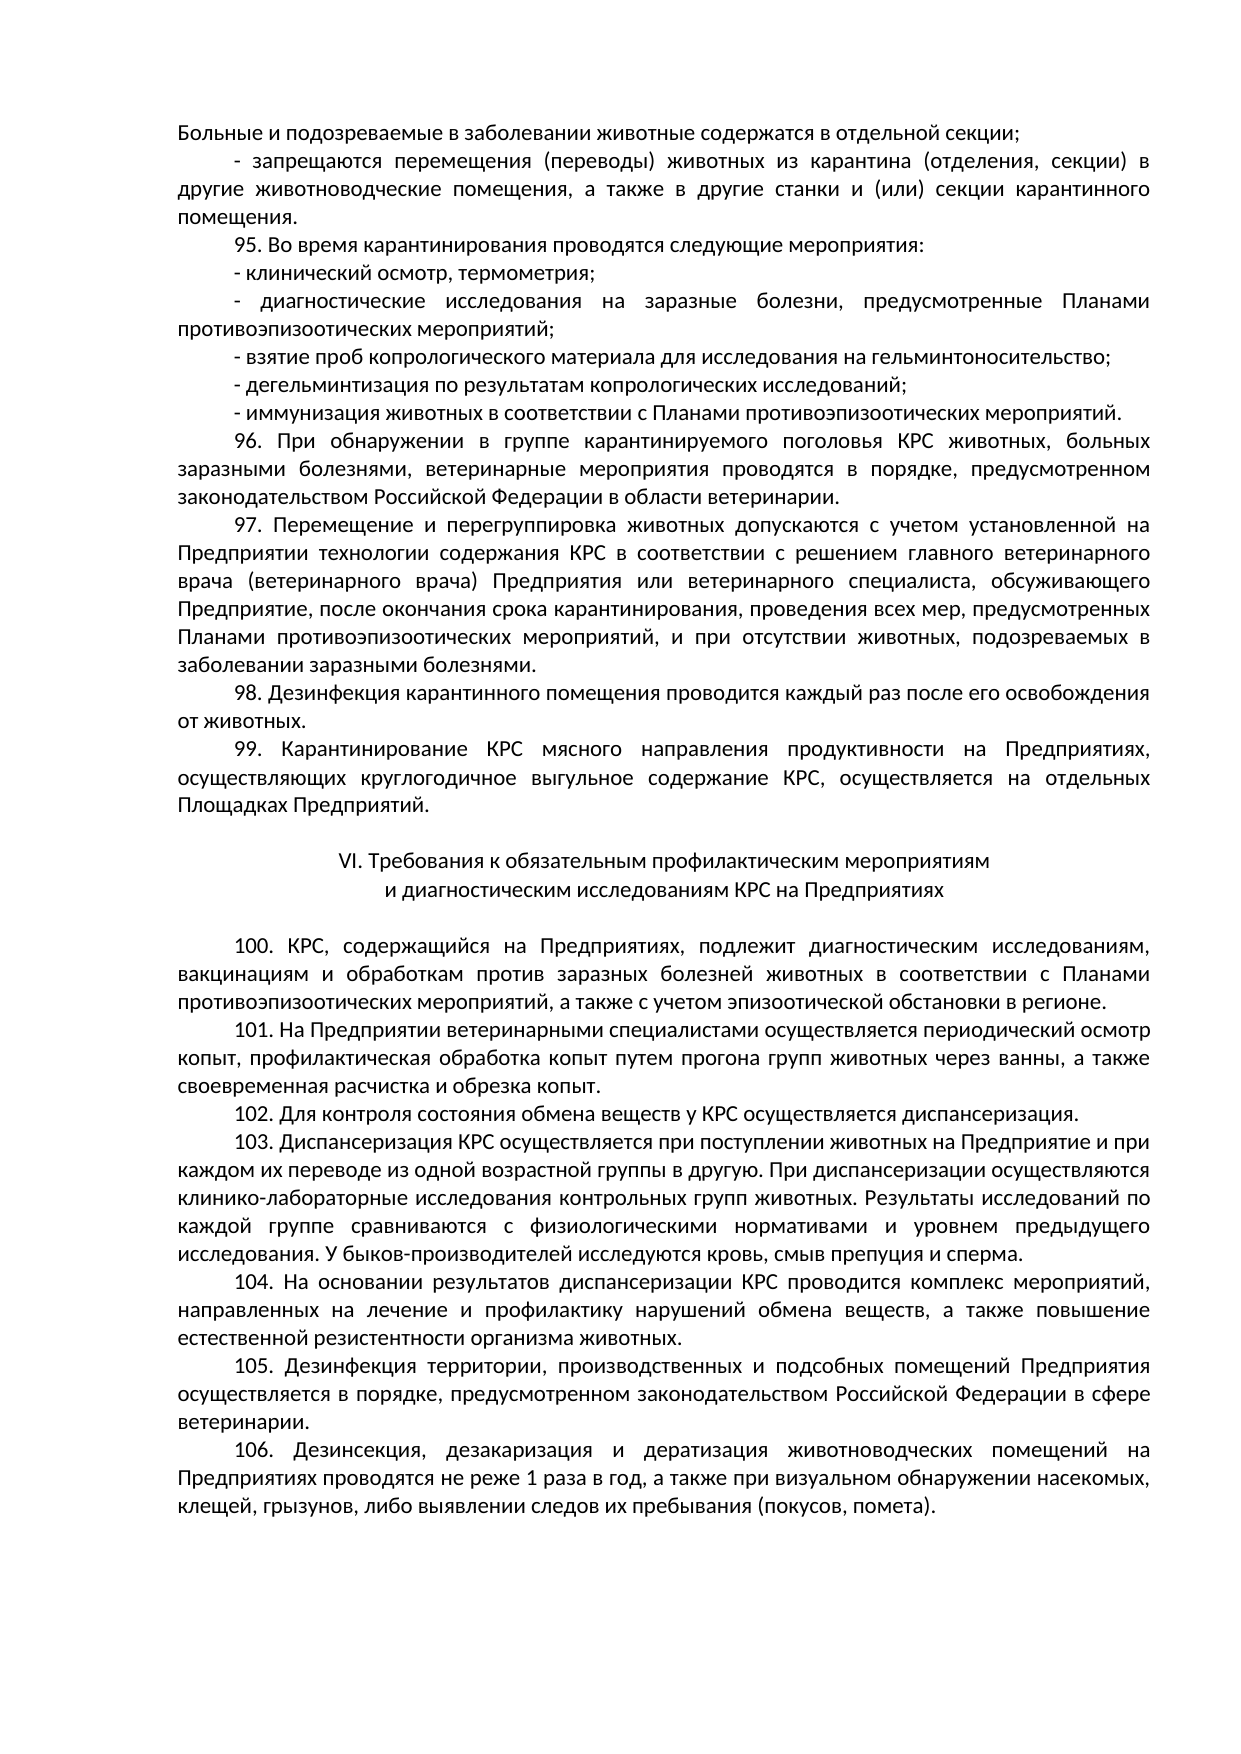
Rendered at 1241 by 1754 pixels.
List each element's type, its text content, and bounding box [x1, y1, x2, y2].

text - иммунизация животных в соответствии с Планами противоэпизоотических мероприятий. [177, 398, 1152, 426]
text 101. На Предприятии ветеринарными специалистами осуществляется периодический осмотр копыт, профилактическая обработка копыт путем прогона групп животных через ванны, а также своевременная расчистка и обрезка копыт. [177, 1015, 1152, 1099]
text - диагностические исследования на заразные болезни, предусмотренные Планами противоэпизоотических мероприятий; [177, 286, 1152, 342]
text 106. Дезинсекция, дезакаризация и дератизация животноводческих помещений на Предприятиях проводятся не реже 1 раза в год, а также при визуальном обнаружении насекомых, клещей, грызунов, либо выявлении следов их пребывания (покусов, помета). [177, 1435, 1152, 1519]
text - дегельминтизация по результатам копрологических исследований; [177, 370, 1152, 398]
text 104. На основании результатов диспансеризации КРС проводится комплекс мероприятий, направленных на лечение и профилактику нарушений обмена веществ, а также повышение естественной резистентности организма животных. [177, 1267, 1152, 1351]
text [177, 118, 1152, 146]
text 103. Диспансеризация КРС осуществляется при поступлении животных на Предприятие и при каждом их переводе из одной возрастной группы в другую. При диспансеризации осуществляются клинико-лабораторные исследования контрольных групп животных. Результаты исследований по каждой группе сравниваются с физиологическими нормативами и уровнем предыдущего исследования. У быков-производителей исследуются кровь, смыв препуция и сперма. [177, 1127, 1152, 1267]
text - взятие проб копрологического материала для исследования на гельминтоносительство; [177, 342, 1152, 370]
text 105. Дезинфекция территории, производственных и подсобных помещений Предприятия осуществляется в порядке, предусмотренном законодательством Российской Федерации в сфере ветеринарии. [177, 1351, 1152, 1435]
text 95. Во время карантинирования проводятся следующие мероприятия: [177, 230, 1152, 258]
text 98. Дезинфекция карантинного помещения проводится каждый раз после его освобождения от животных. [177, 678, 1152, 734]
text 100. КРС, содержащийся на Предприятиях, подлежит диагностическим исследованиям, вакцинациям и обработкам против заразных болезней животных в соответствии с Планами противоэпизоотических мероприятий, а также с учетом эпизоотической обстановки в регионе. [177, 931, 1152, 1015]
text 102. Для контроля состояния обмена веществ у КРС осуществляется диспансеризация. [177, 1099, 1152, 1127]
text 97. Перемещение и перегруппировка животных допускаются с учетом установленной на Предприятии технологии содержания КРС в соответствии с решением главного ветеринарного врача (ветеринарного врача) Предприятия или ветеринарного специалиста, обсуживающего Предприятие, после окончания срока карантинирования, проведения всех мер, предусмотренных Планами противоэпизоотических мероприятий, и при отсутствии животных, подозреваемых в заболевании заразными болезнями. [177, 510, 1152, 678]
text VI. Требования к обязательным профилактическим мероприятиям [177, 847, 1152, 875]
text 96. При обнаружении в группе карантинируемого поголовья КРС животных, больных заразными болезнями, ветеринарные мероприятия проводятся в порядке, предусмотренном законодательством Российской Федерации в области ветеринарии. [177, 426, 1152, 510]
text и диагностическим исследованиям КРС на Предприятиях [177, 875, 1152, 903]
text - запрещаются перемещения (переводы) животных из карантина (отделения, секции) в другие животноводческие помещения, а также в другие станки и (или) секции карантинного помещения. [177, 146, 1152, 230]
text - клинический осмотр, термометрия; [177, 258, 1152, 286]
text 99. Карантинирование КРС мясного направления продуктивности на Предприятиях, осуществляющих круглогодичное выгульное содержание КРС, осуществляется на отдельных Площадках Предприятий. [177, 734, 1152, 819]
